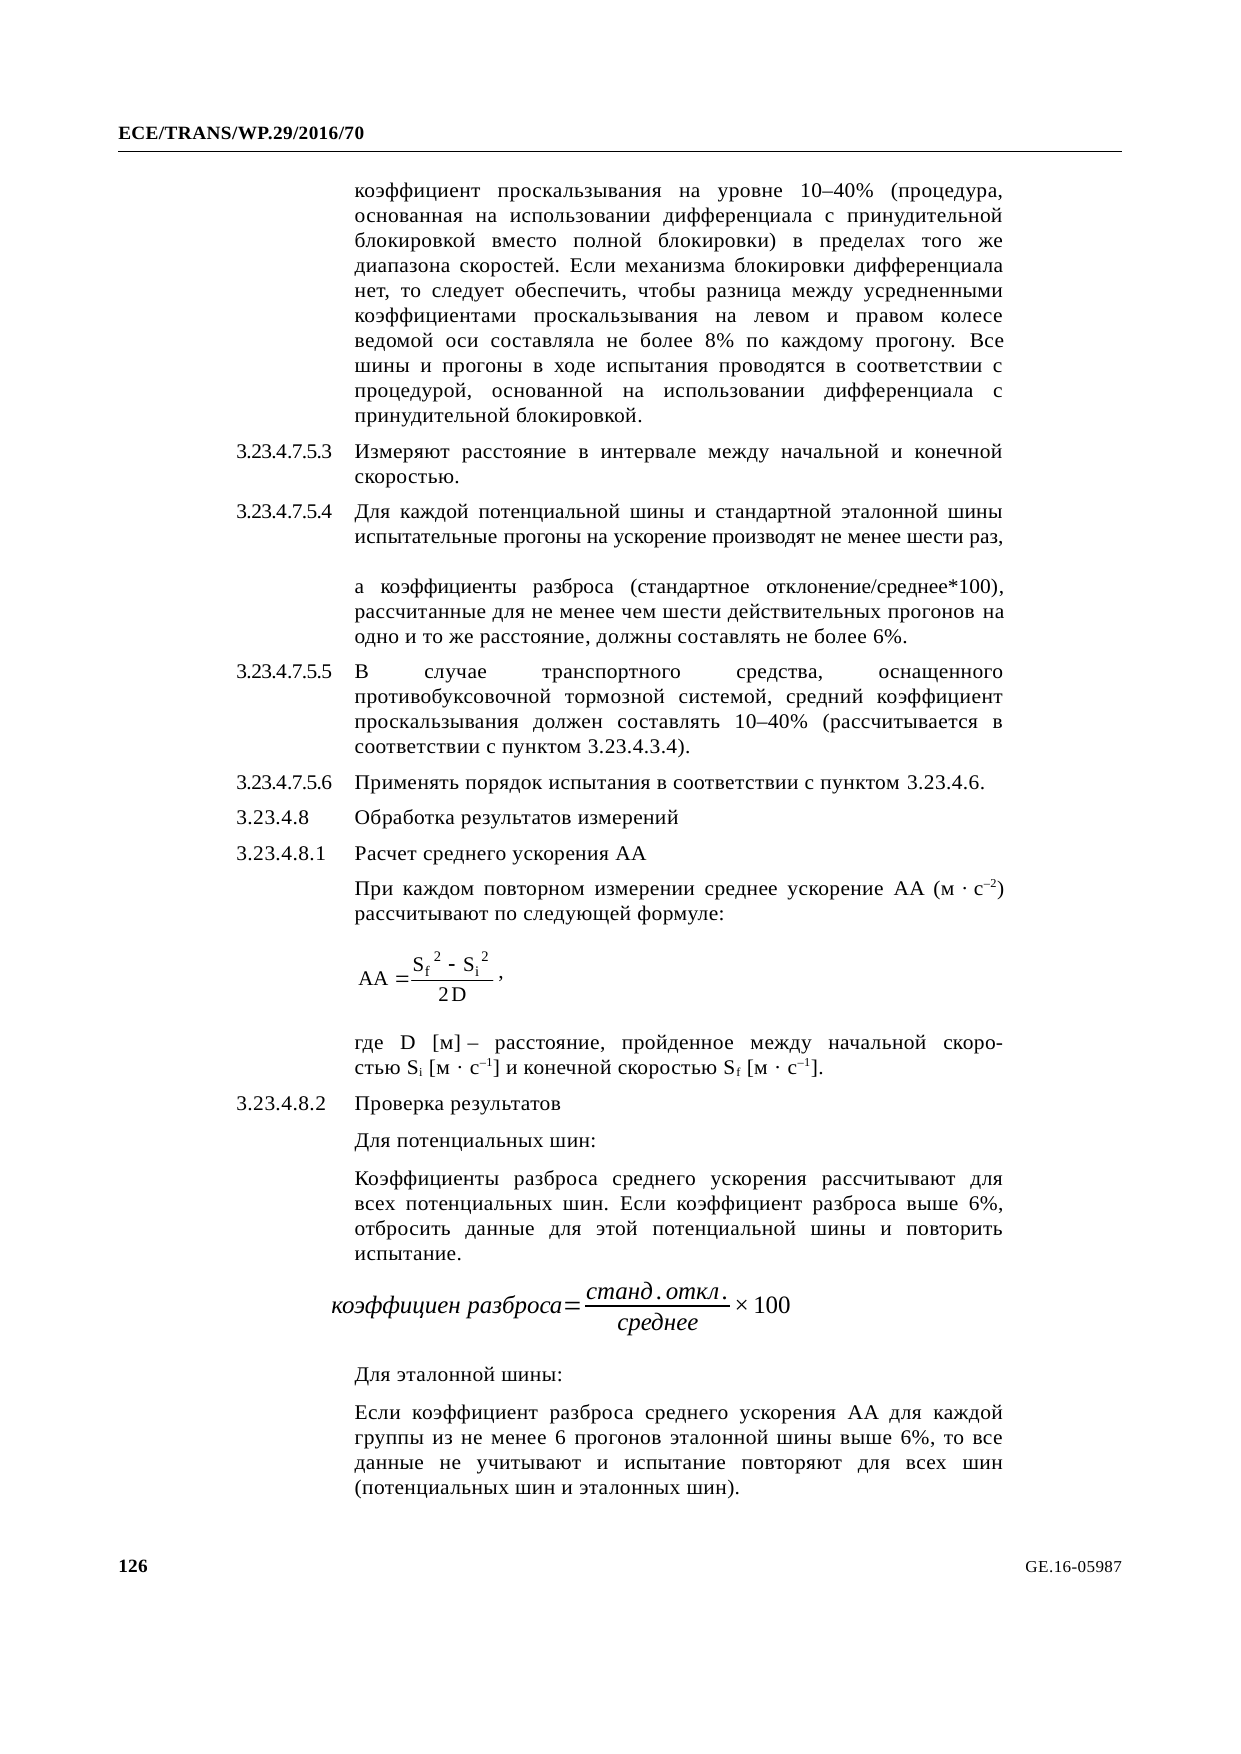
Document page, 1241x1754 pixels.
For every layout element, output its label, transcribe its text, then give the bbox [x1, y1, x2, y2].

text 3.23.4.8.2 Проверка результатов [236, 1090, 1004, 1115]
text 3.23.4.7.5.3 Измеряют расстояние в интервале между начальной и конечной скоростью. [236, 438, 1004, 488]
text 3.23.4.8 Обработка результатов измерений [236, 804, 1004, 829]
text где D [м] – расстояние, пройденное между начальной скоро-стью Si [м · с–1] и конечной скоростью Sf [м · с–1]. [354, 1029, 1004, 1079]
text Если коэффициент разброса среднего ускорения AA для каждой группы из не менее 6 прогонов эталонной шины выше 6%, то все данные не учитывают и испытание повторяют для всех шин (потенциальных шин и эталонных шин). [354, 1399, 1004, 1499]
text , [354, 946, 1004, 1017]
text 3.23.4.8.1 Расчет среднего ускорения АА [236, 840, 1004, 865]
text 3.23.4.7.5.4 Для каждой потенциальной шины и стандартной эталонной шины испытательные прогоны на ускорение производят не менее шести раз, а коэффициенты разброса (стандартное отклонение/среднее*100), рассчитанные для не менее чем шести действительных прогонов на одно и то же расстояние, должны составлять не более 6%. [236, 498, 1004, 648]
text 3.23.4.7.5.5 В случае транспортного средства, оснащенного противобуксовочной тормозной системой, средний коэффициент проскальзывания должен составлять 10–40% (рассчитывается в соответствии с пунктом 3.23.4.3.4). [236, 658, 1004, 758]
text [236, 177, 1004, 427]
text Для эталонной шины: [354, 1361, 1004, 1386]
text При каждом повторном измерении среднее ускорение AA (м ∙ с–2) рассчитывают по следующей формуле: [354, 875, 1004, 925]
text 3.23.4.7.5.6 Применять порядок испытания в соответствии с пунктом 3.23.4.6. [236, 769, 1004, 794]
text Коэффициенты разброса среднего ускорения рассчитывают для всех потенциальных шин. Если коэффициент разброса выше 6%, отбросить данные для этой потенциальной шины и повторить испытание. [354, 1165, 1004, 1265]
text Для потенциальных шин: [354, 1127, 1004, 1152]
